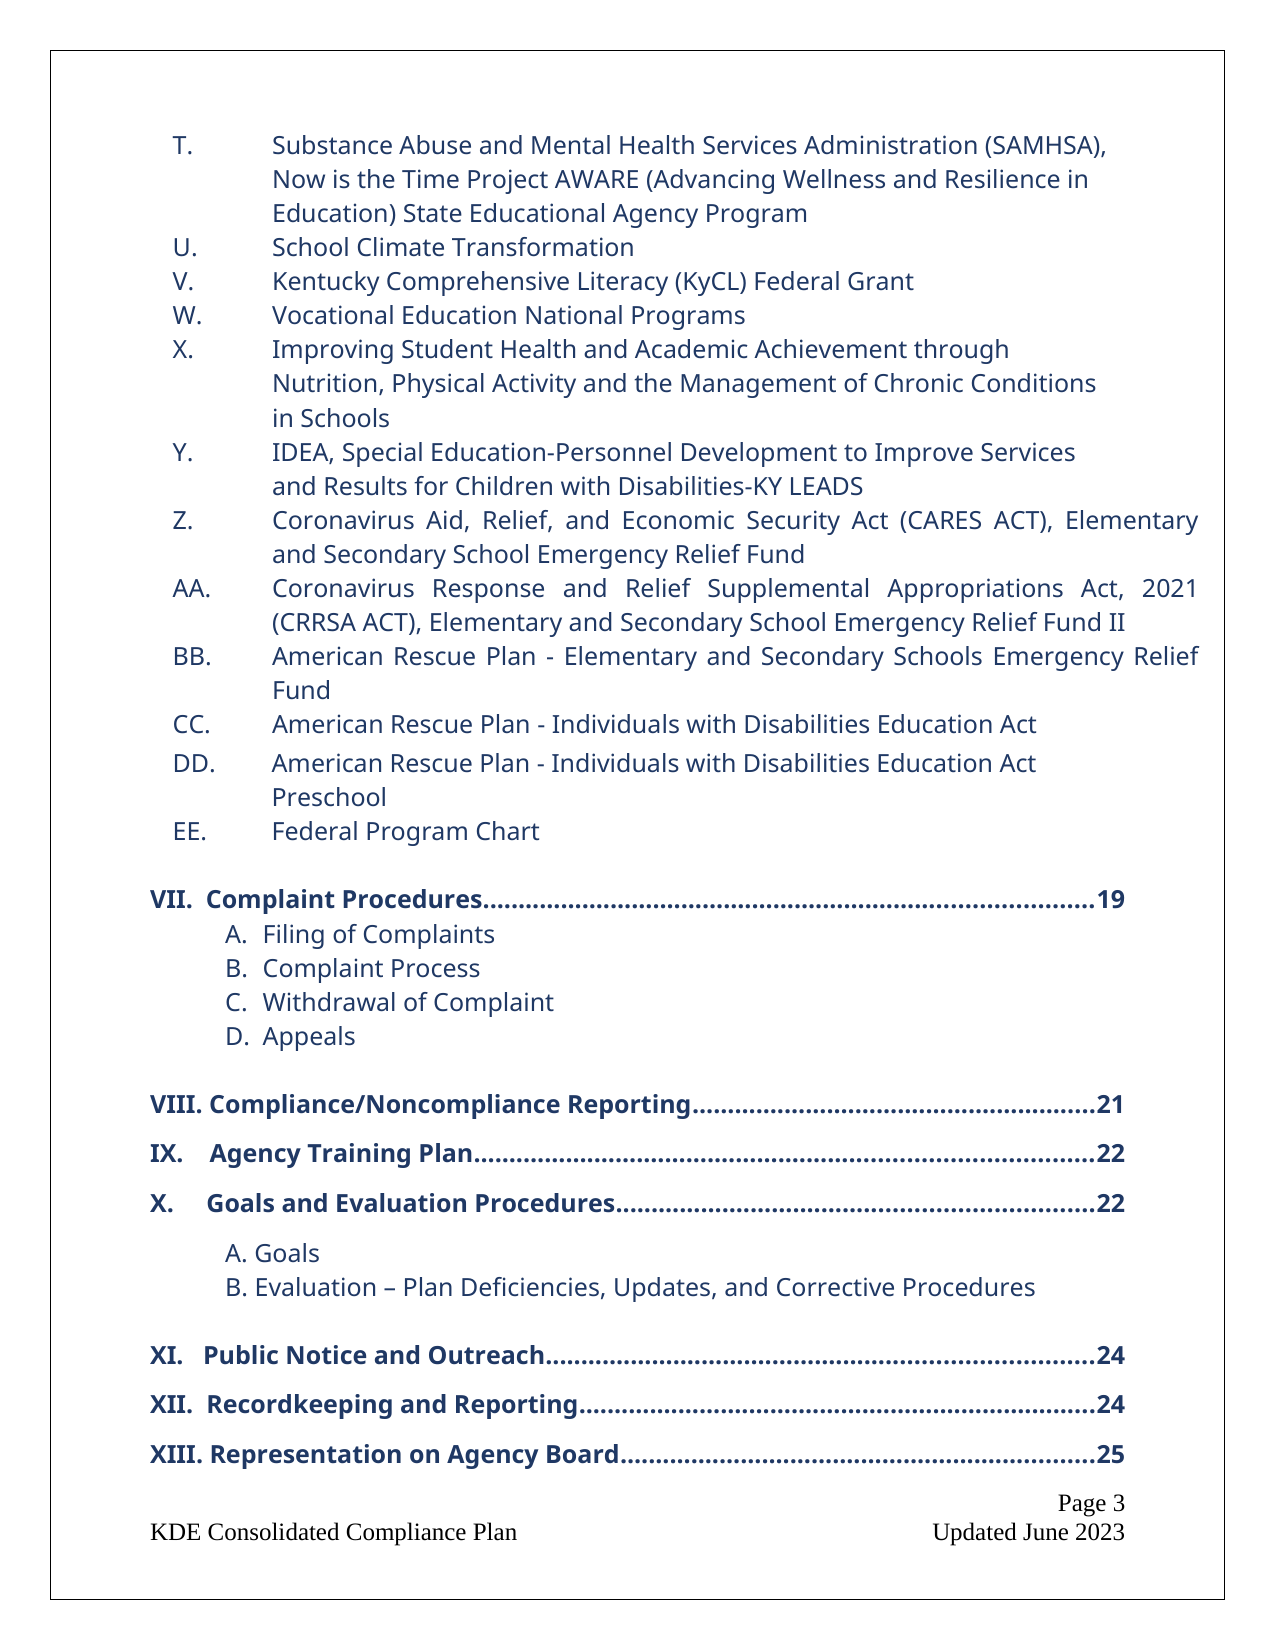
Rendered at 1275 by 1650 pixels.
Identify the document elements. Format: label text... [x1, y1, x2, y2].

list Coronavirus Response and Relief Supplemental Appropriations Act, 2021 (CRRSA ACT), Elementary and Secondary School Emergency Relief Fund II [172, 571, 1200, 639]
text X. Goals and Evaluation Procedures 22 [150, 1186, 1125, 1220]
text B. Evaluation – Plan Deficiencies, Updates, and Corrective Procedures [150, 1269, 1125, 1303]
list School Climate Transformation [172, 230, 1200, 264]
list Appeals [225, 1018, 1125, 1052]
list Federal Program Chart [172, 814, 1125, 848]
list Substance Abuse and Mental Health Services Administration (SAMHSA), Now is the Time Project AWARE (Advancing Wellness and Resilience in Education) State Educational Agency Program [172, 128, 1125, 230]
text XIII. Representation on Agency Board 25 [150, 1437, 1125, 1471]
text IX. Agency Training Plan 22 [150, 1136, 1125, 1170]
list Improving Student Health and Academic Achievement through Nutrition, Physical Activity and the Management of Chronic Conditions in Schools [172, 332, 1125, 434]
list Vocational Education National Programs [172, 298, 1200, 332]
list American Rescue Plan - Individuals with Disabilities Education Act Preschool [172, 746, 1125, 814]
list Coronavirus Aid, Relief, and Economic Security Act (CARES ACT), Elementary and Secondary School Emergency Relief Fund [172, 502, 1200, 571]
list IDEA, Special Education-Personnel Development to Improve Services and Results for Children with Disabilities-KY LEADS [172, 434, 1125, 502]
list Complaint Process [225, 950, 1125, 984]
list Filing of Complaints [225, 916, 1125, 950]
list Withdrawal of Complaint [225, 984, 1125, 1018]
text A. Goals [150, 1235, 1125, 1269]
text VII. Complaint Procedures 19 [150, 882, 1125, 916]
list American Rescue Plan - Elementary and Secondary Schools Emergency Relief Fund [172, 639, 1200, 707]
list American Rescue Plan - Individuals with Disabilities Education Act [172, 707, 1125, 741]
list Kentucky Comprehensive Literacy (KyCL) Federal Grant [172, 264, 1200, 298]
text XI. Public Notice and Outreach 24 [150, 1337, 1125, 1372]
text VIII. Compliance/Noncompliance Reporting 21 [150, 1087, 1125, 1121]
text XII. Recordkeeping and Reporting 24 [150, 1387, 1125, 1421]
